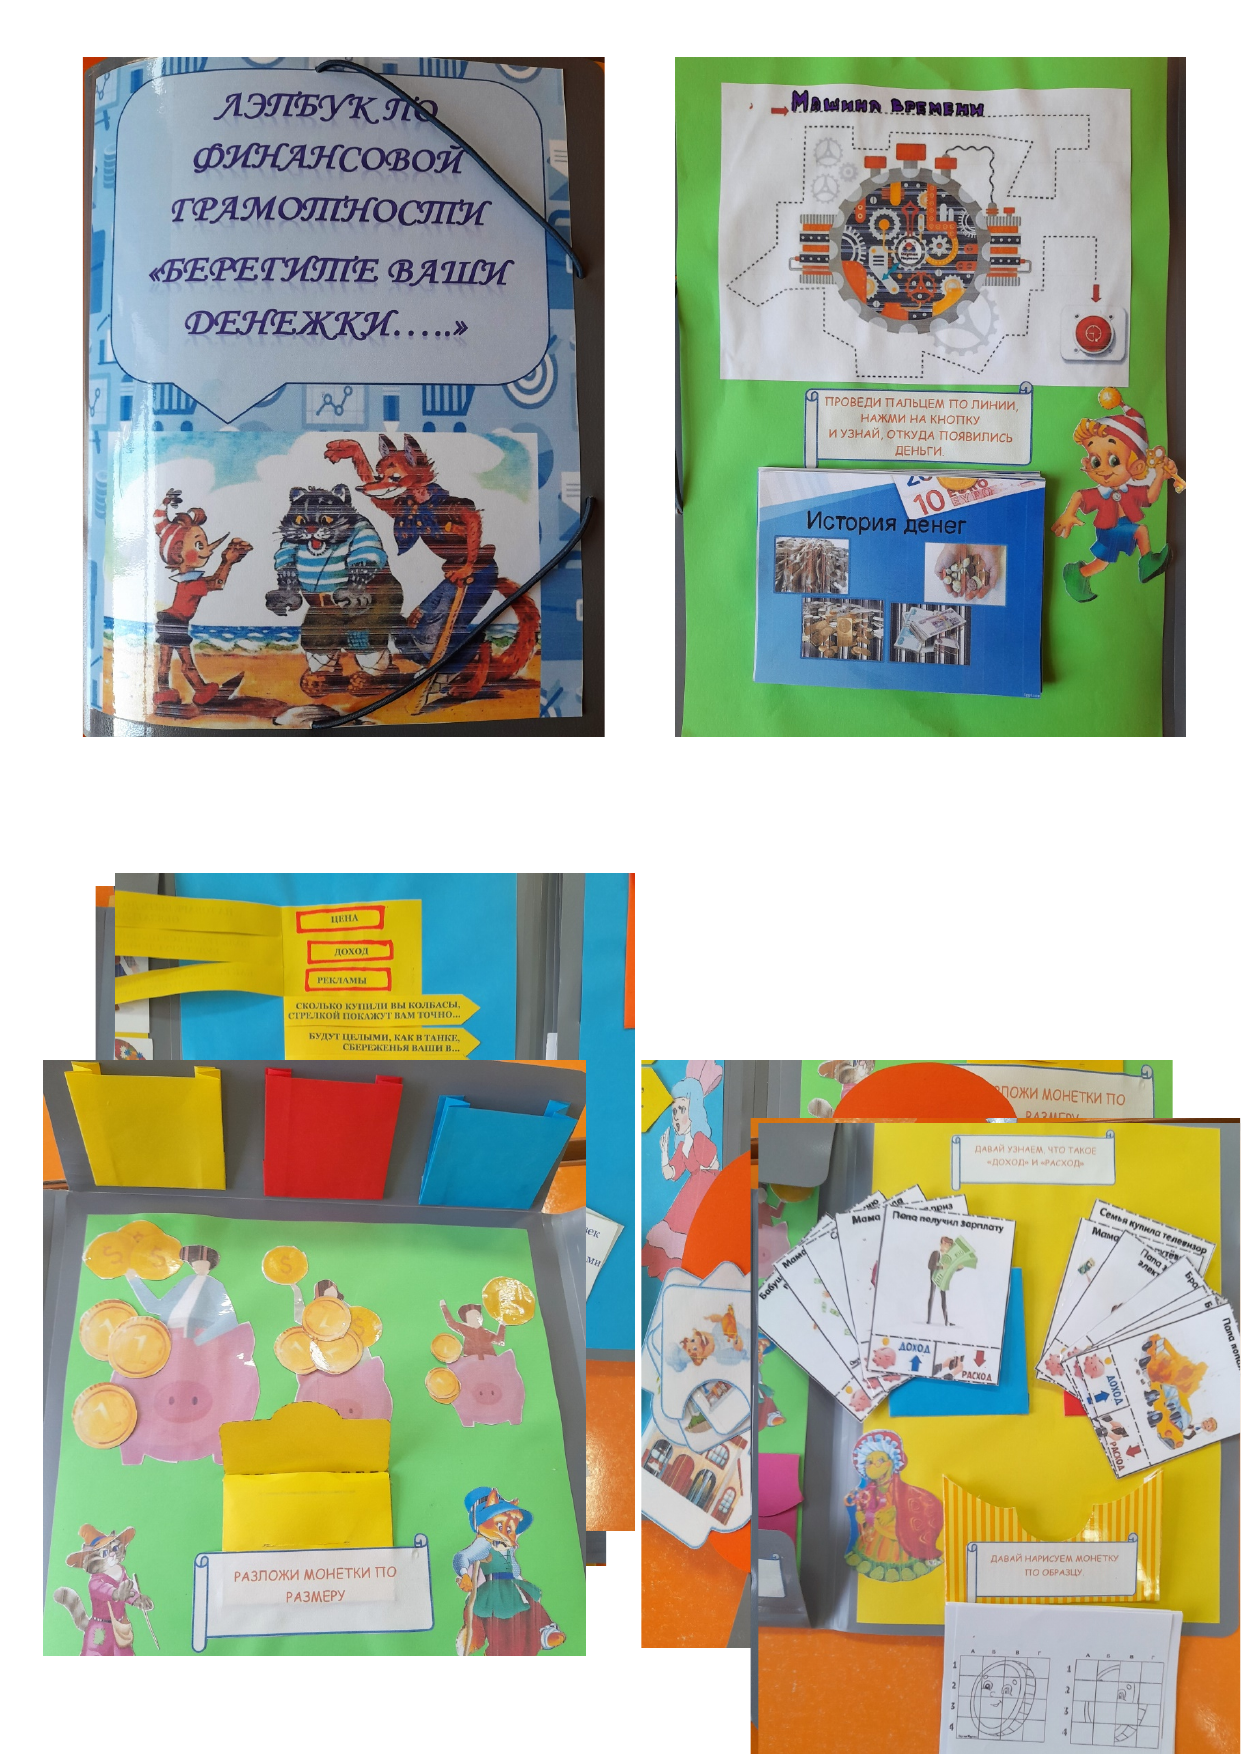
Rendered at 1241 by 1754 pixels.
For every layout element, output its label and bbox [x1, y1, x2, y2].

picture [675, 57, 1186, 737]
picture [82, 57, 605, 737]
picture [641, 1060, 1241, 1754]
picture [43, 873, 635, 1656]
